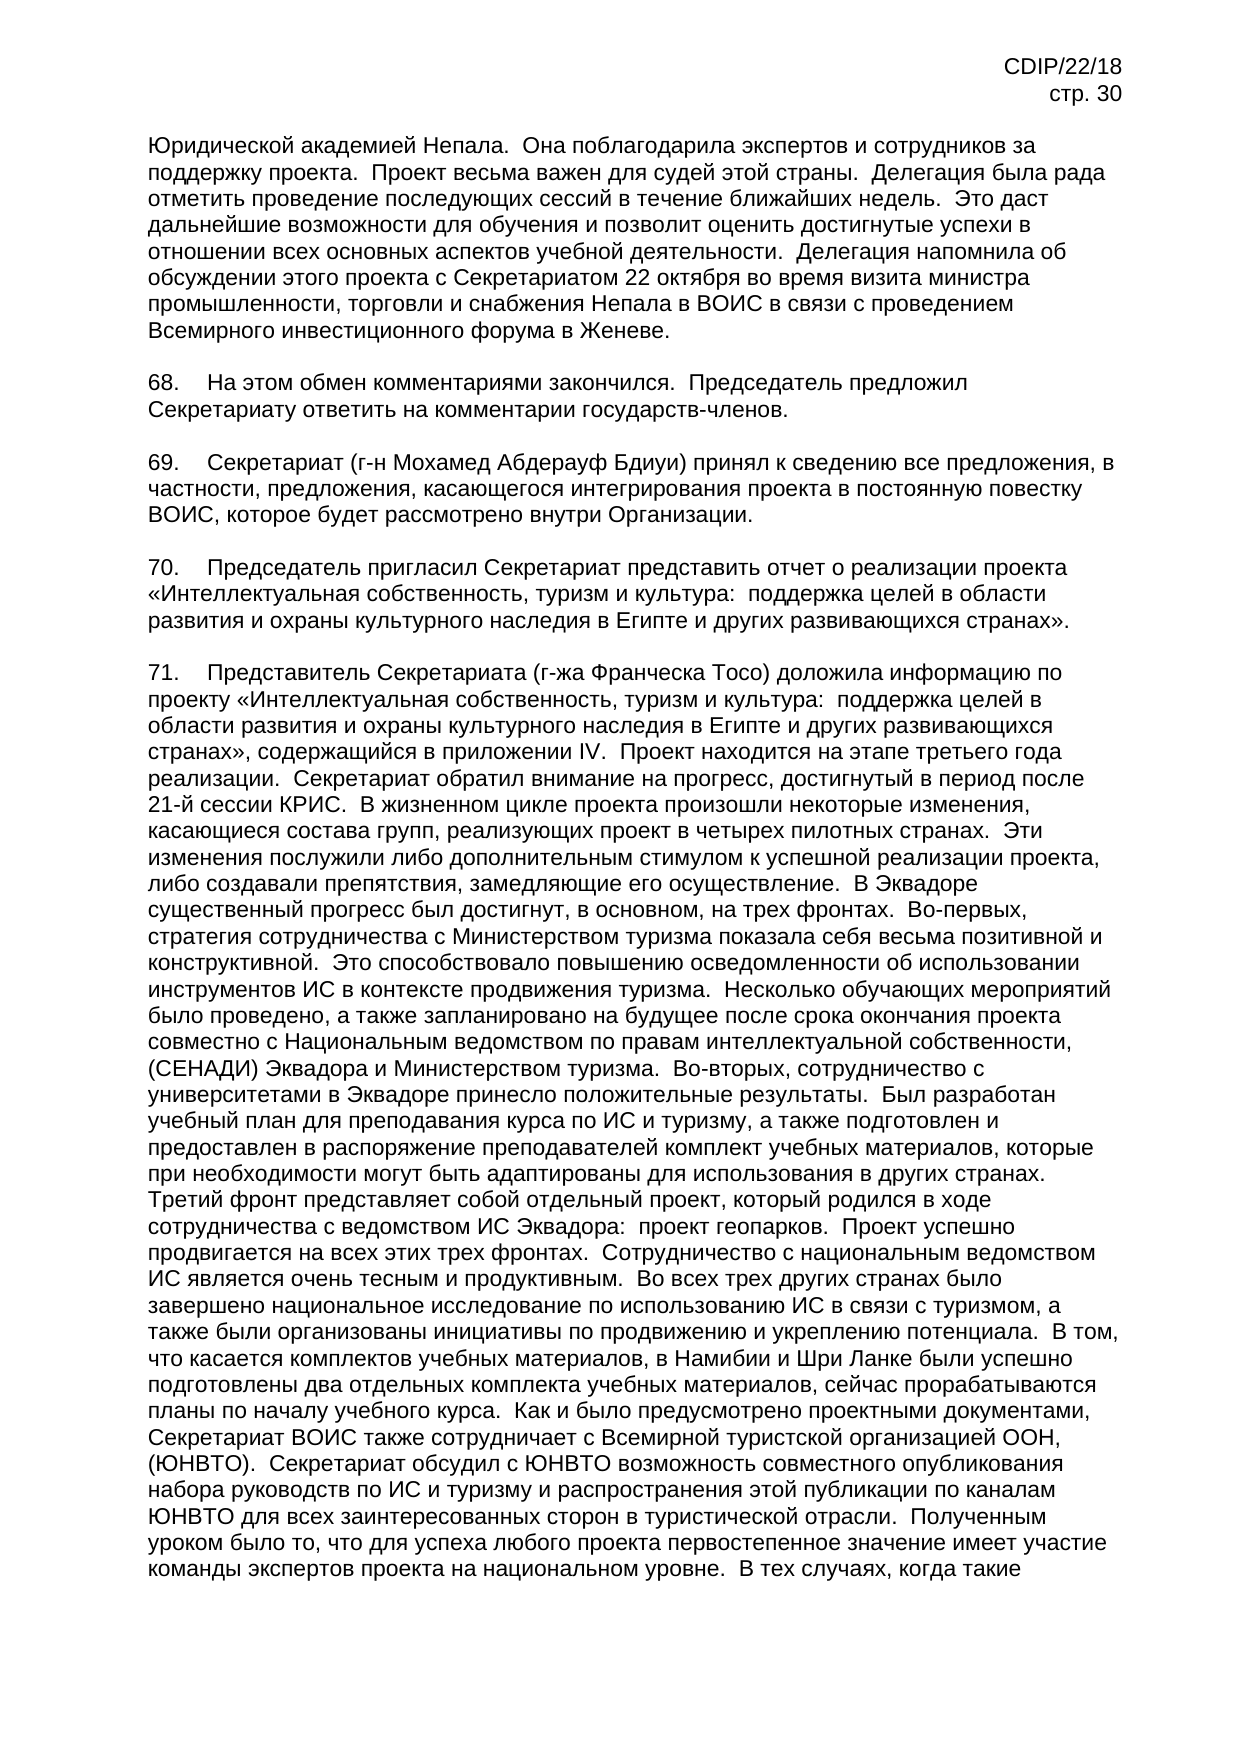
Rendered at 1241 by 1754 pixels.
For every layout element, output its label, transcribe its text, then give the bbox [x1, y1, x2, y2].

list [148, 659, 1122, 1582]
list Секретариат (г-н Мохамед Абдерауф Бдиуи) принял к сведению все предложения, в частности, предложения, касающегося интегрирования проекта в постоянную повестку ВОИС, которое будет рассмотрено внутри Организации. [148, 448, 1122, 527]
list На этом обмен комментариями закончился. Председатель предложил Секретариату ответить на комментарии государств-членов. [148, 369, 1122, 422]
list Председатель пригласил Секретариат представить отчет о реализации проекта «Интеллектуальная собственность, туризм и культура: поддержка целей в области развития и охраны культурного наследия в Египте и других развивающихся странах». [148, 554, 1122, 633]
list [148, 132, 1122, 343]
